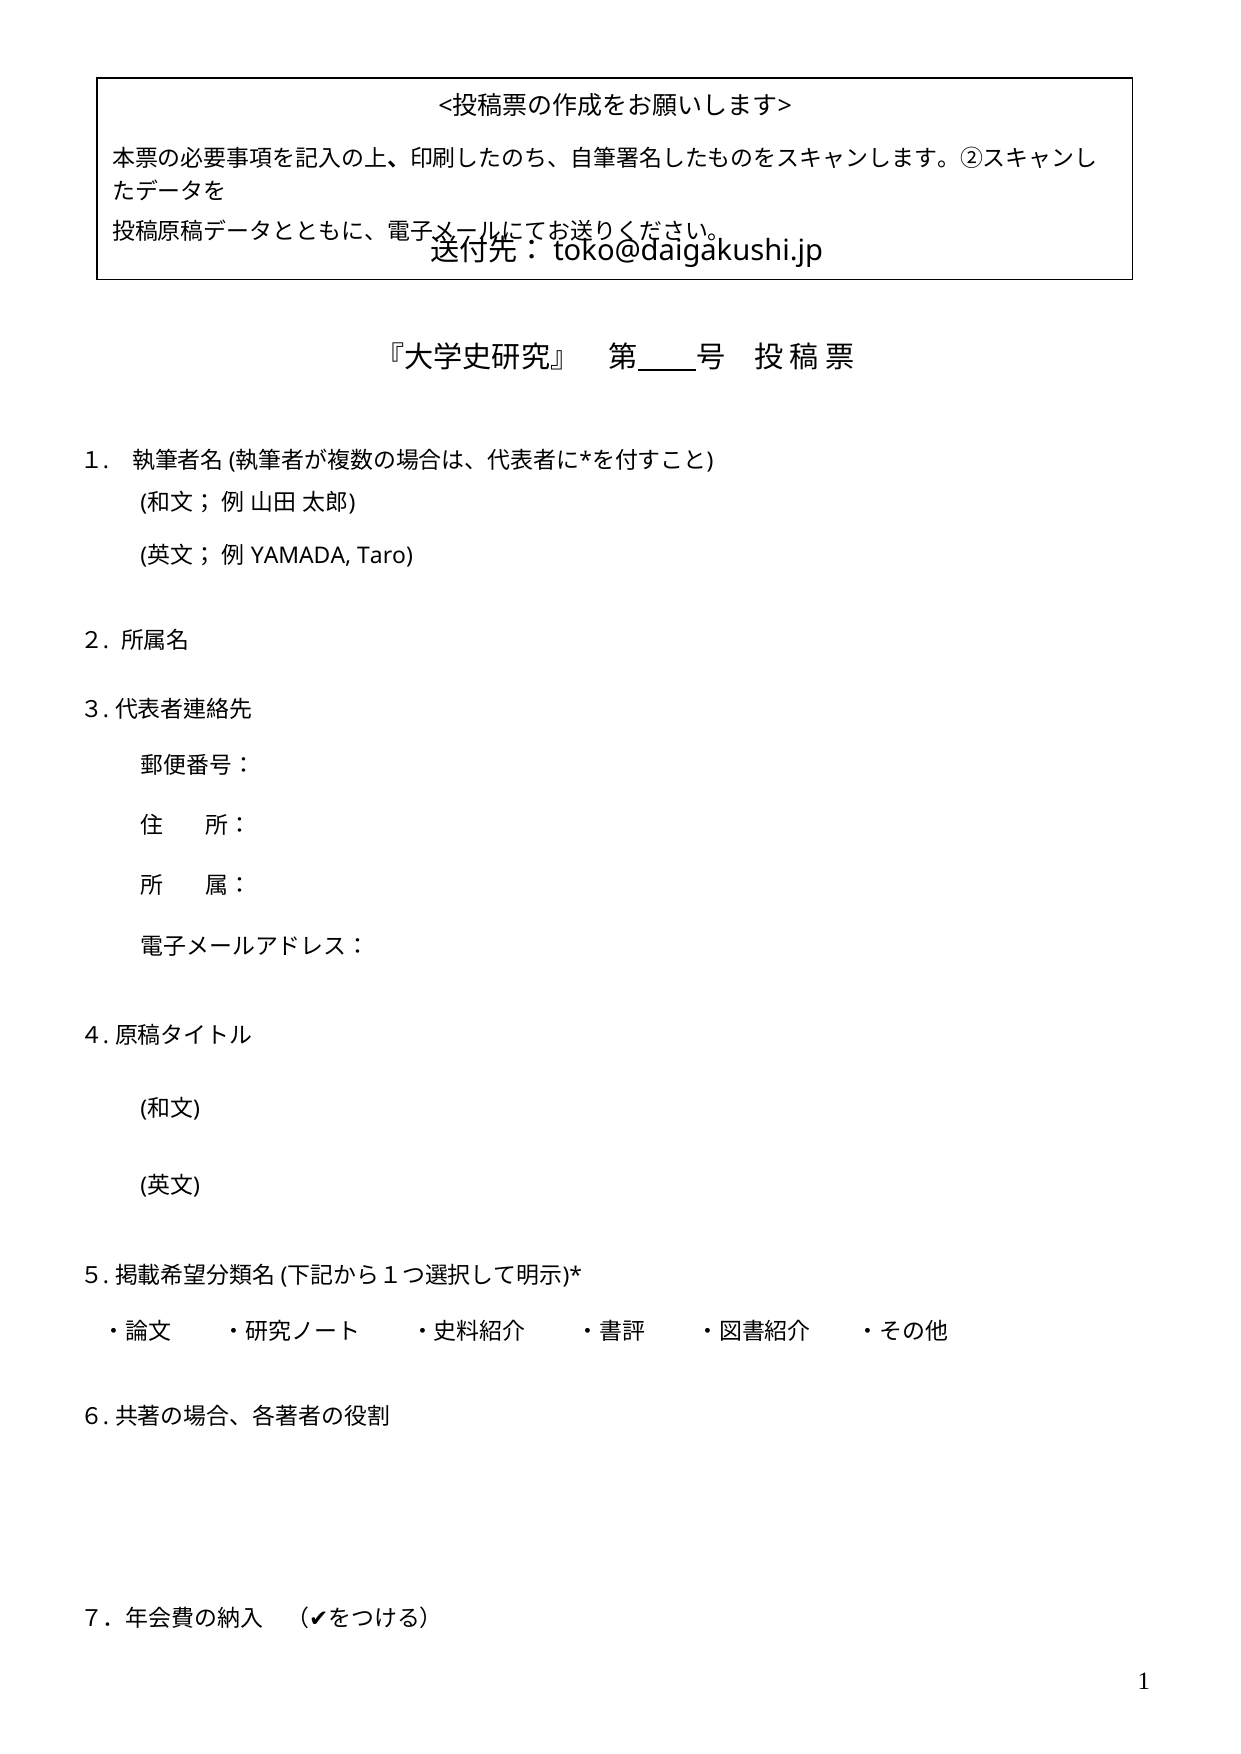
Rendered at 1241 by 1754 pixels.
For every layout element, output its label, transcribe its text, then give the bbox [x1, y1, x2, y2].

text ２. 所属名 [80, 622, 1150, 655]
text 『大学史研究』 第 号 投 稿 票 [80, 333, 1150, 375]
text 送付先： toko@daigakushi.jp [80, 226, 1150, 268]
text (英文； 例 YAMADA, Taro) [80, 539, 1150, 571]
text 住 所： [80, 807, 1150, 840]
text ５. 掲載希望分類名 (下記から１つ選択して明示)* [80, 1256, 1150, 1290]
text ・論文 ・研究ノート ・史料紹介 ・書評 ・図書紹介 ・その他 [80, 1313, 1150, 1346]
text 電子メールアドレス： [80, 927, 1150, 961]
text (和文) [80, 1090, 1150, 1123]
text 郵便番号： [80, 747, 1150, 780]
text ３. 代表者連絡先 [80, 690, 1150, 724]
text ４. 原稿タイトル [80, 1017, 1150, 1050]
text (和文； 例 山田 太郎) [80, 486, 1150, 517]
text (英文) [80, 1167, 1150, 1200]
text ７．年会費の納入 （✔をつける） [80, 1600, 1150, 1633]
text 所 属： [80, 867, 1150, 900]
text １. 執筆者名 (執筆者が複数の場合は、代表者に*を付すこと) [80, 442, 1150, 475]
text ６. 共著の場合、各著者の役割 [80, 1398, 1150, 1431]
